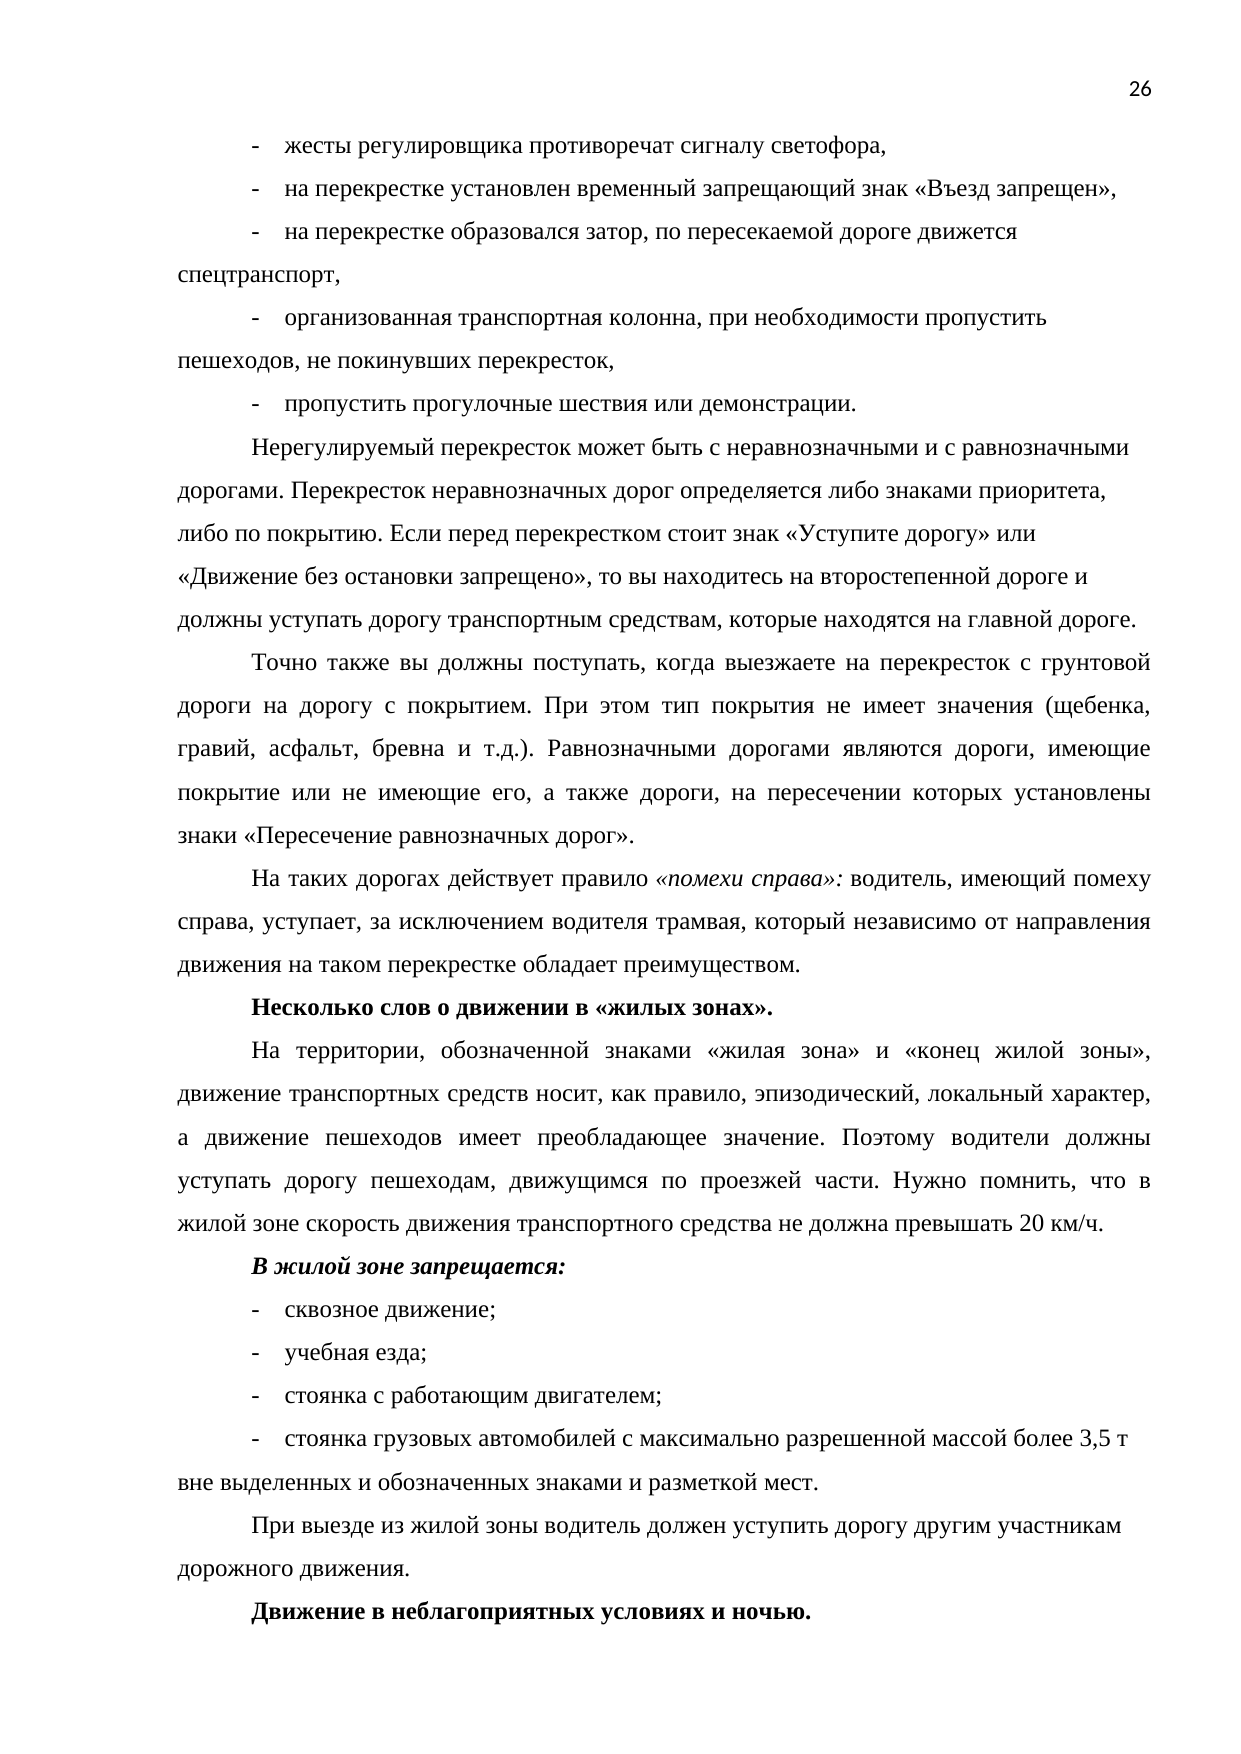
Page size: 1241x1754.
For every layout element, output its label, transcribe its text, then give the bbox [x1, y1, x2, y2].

text - сквозное движение; [177, 1294, 1152, 1323]
text - на перекрестке образовался затор, по пересекаемой дороге движется спецтранспорт, [177, 216, 1152, 288]
text Движение в неблагоприятных условиях и ночью. [177, 1596, 1152, 1625]
text При выезде из жилой зоны водитель должен уступить дорогу другим участникам дорожного движения. [177, 1510, 1152, 1582]
text Точно также вы должны поступать, когда выезжаете на перекресток с грунтовой дороги на дорогу с покрытием. При этом тип покрытия не имеет значения (щебенка, гравий, асфальт, бревна и т.д.). Равнозначными дорогами являются дороги, имеющие покрытие или не имеющие его, а также дороги, на пересечении которых установлены знаки «Пересечение равнозначных дорог». [177, 647, 1152, 848]
text В жилой зоне запрещается: [177, 1251, 1152, 1280]
text - пропустить прогулочные шествия или демонстрации. [177, 388, 1152, 417]
text - учебная езда; [177, 1337, 1152, 1366]
text - стоянка с работающим двигателем; [177, 1380, 1152, 1409]
text Несколько слов о движении в «жилых зонах». [177, 992, 1152, 1021]
text Нерегулируемый перекресток может быть с неравнозначными и с равнозначными дорогами. Перекресток неравнозначных дорог определяется либо знаками приоритета, либо по покрытию. Если перед перекрестком стоит знак «Уступите дорогу» или «Движение без остановки запрещено», то вы находитесь на второстепенной дороге и должны уступать дорогу транспортным средствам, которые находятся на главной дороге. [177, 432, 1152, 633]
text На территории, обозначенной знаками «жилая зона» и «конец жилой зоны», движение транспортных средств носит, как правило, эпизодический, локальный характер, а движение пешеходов имеет преобладающее значение. Поэтому водители должны уступать дорогу пешеходам, движущимся по проезжей части. Нужно помнить, что в жилой зоне скорость движения транспортного средства не должна превышать 20 км/ч. [177, 1035, 1152, 1237]
text - на перекрестке установлен временный запрещающий знак «Въезд запрещен», [177, 173, 1152, 202]
text - стоянка грузовых автомобилей с максимально разрешенной массой более 3,5 т вне выделенных и обозначенных знаками и разметкой мест. [177, 1423, 1152, 1495]
text - организованная транспортная колонна, при необходимости пропустить пешеходов, не покинувших перекресток, [177, 302, 1152, 374]
text На таких дорогах действует правило «помехи справа»: водитель, имеющий помеху справа, уступает, за исключением водителя трамвая, который независимо от направления движения на таком перекрестке обладает преимуществом. [177, 863, 1152, 978]
text - жесты регулировщика противоречат сигналу светофора, [177, 130, 1152, 158]
